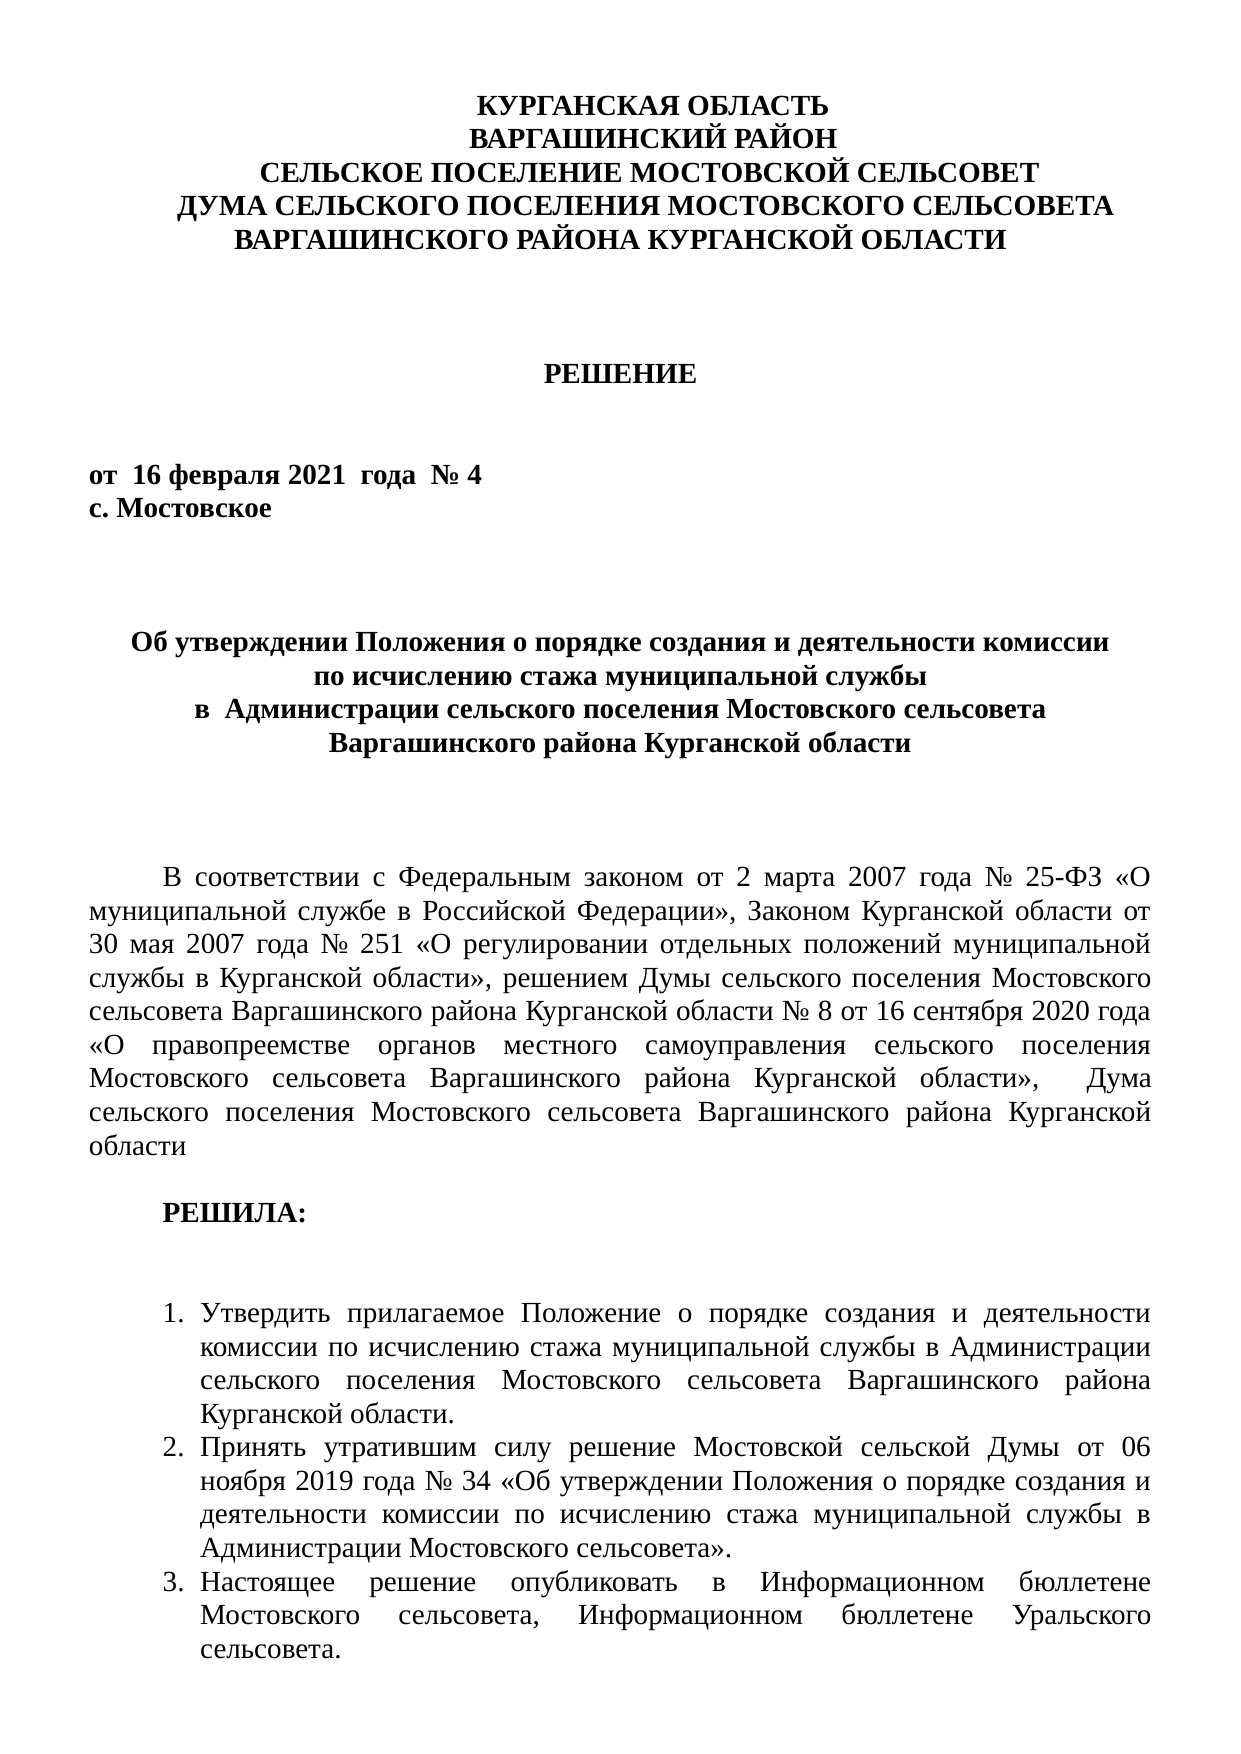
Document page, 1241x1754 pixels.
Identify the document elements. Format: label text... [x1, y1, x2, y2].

text КУРГАНСКАЯ ОБЛАСТЬ [89, 88, 1152, 121]
text СЕЛЬСКОЕ ПОСЕЛЕНИЕ МОСТОВСКОЙ СЕЛЬСОВЕТ [89, 155, 1152, 188]
list Принять утратившим силу решение Мостовской сельской Думы от 06 ноября 2019 года № 34 «Об утверждении Положения о порядке создания и деятельности комиссии по исчислению стажа муниципальной службы в Администрации Мостовского сельсовета». [162, 1429, 1152, 1564]
text В соответствии с Федеральным законом от 2 марта 2007 года № 25-ФЗ «О муниципальной службе в Российской Федерации», Законом Курганской области от 30 мая 2007 года № 251 «О регулировании отдельных положений муниципальной службы в Курганской области», решением Думы сельского поселения Мостовского сельсовета Варгашинского района Курганской области № 8 от 16 сентября 2020 года «О правопреемстве органов местного самоуправления сельского поселения Мостовского сельсовета Варгашинского района Курганской области», Дума сельского поселения Мостовского сельсовета Варгашинского района Курганской области [89, 859, 1152, 1161]
text Об утверждении Положения о порядке создания и деятельности комиссии [89, 624, 1152, 658]
list Настоящее решение опубликовать в Информационном бюллетене Мостовского сельсовета, Информационном бюллетене Уральского сельсовета. [162, 1564, 1152, 1664]
text Варгашинского района Курганской области [89, 725, 1152, 759]
text РЕШИЛА: [89, 1195, 1152, 1228]
text РЕШЕНИЕ [89, 356, 1152, 390]
text ВАРГАШИНСКОГО РАЙОНА КУРГАНСКОЙ ОБЛАСТИ [89, 222, 1152, 256]
list Утвердить прилагаемое Положение о порядке создания и деятельности комиссии по исчислению стажа муниципальной службы в Администрации сельского поселения Мостовского сельсовета Варгашинского района Курганской области. [162, 1295, 1152, 1429]
text с. Мостовское [89, 490, 1152, 524]
text по исчислению стажа муниципальной службы [89, 658, 1152, 692]
text ВАРГАШИНСКИЙ РАЙОН [89, 121, 1152, 155]
text в Администрации сельского поселения Мостовского сельсовета [89, 692, 1152, 725]
text ДУМА СЕЛЬСКОГО ПОСЕЛЕНИЯ МОСТОВСКОГО СЕЛЬСОВЕТА [89, 188, 1152, 222]
text от 16 февраля 2021 года № 4 [89, 457, 1152, 490]
